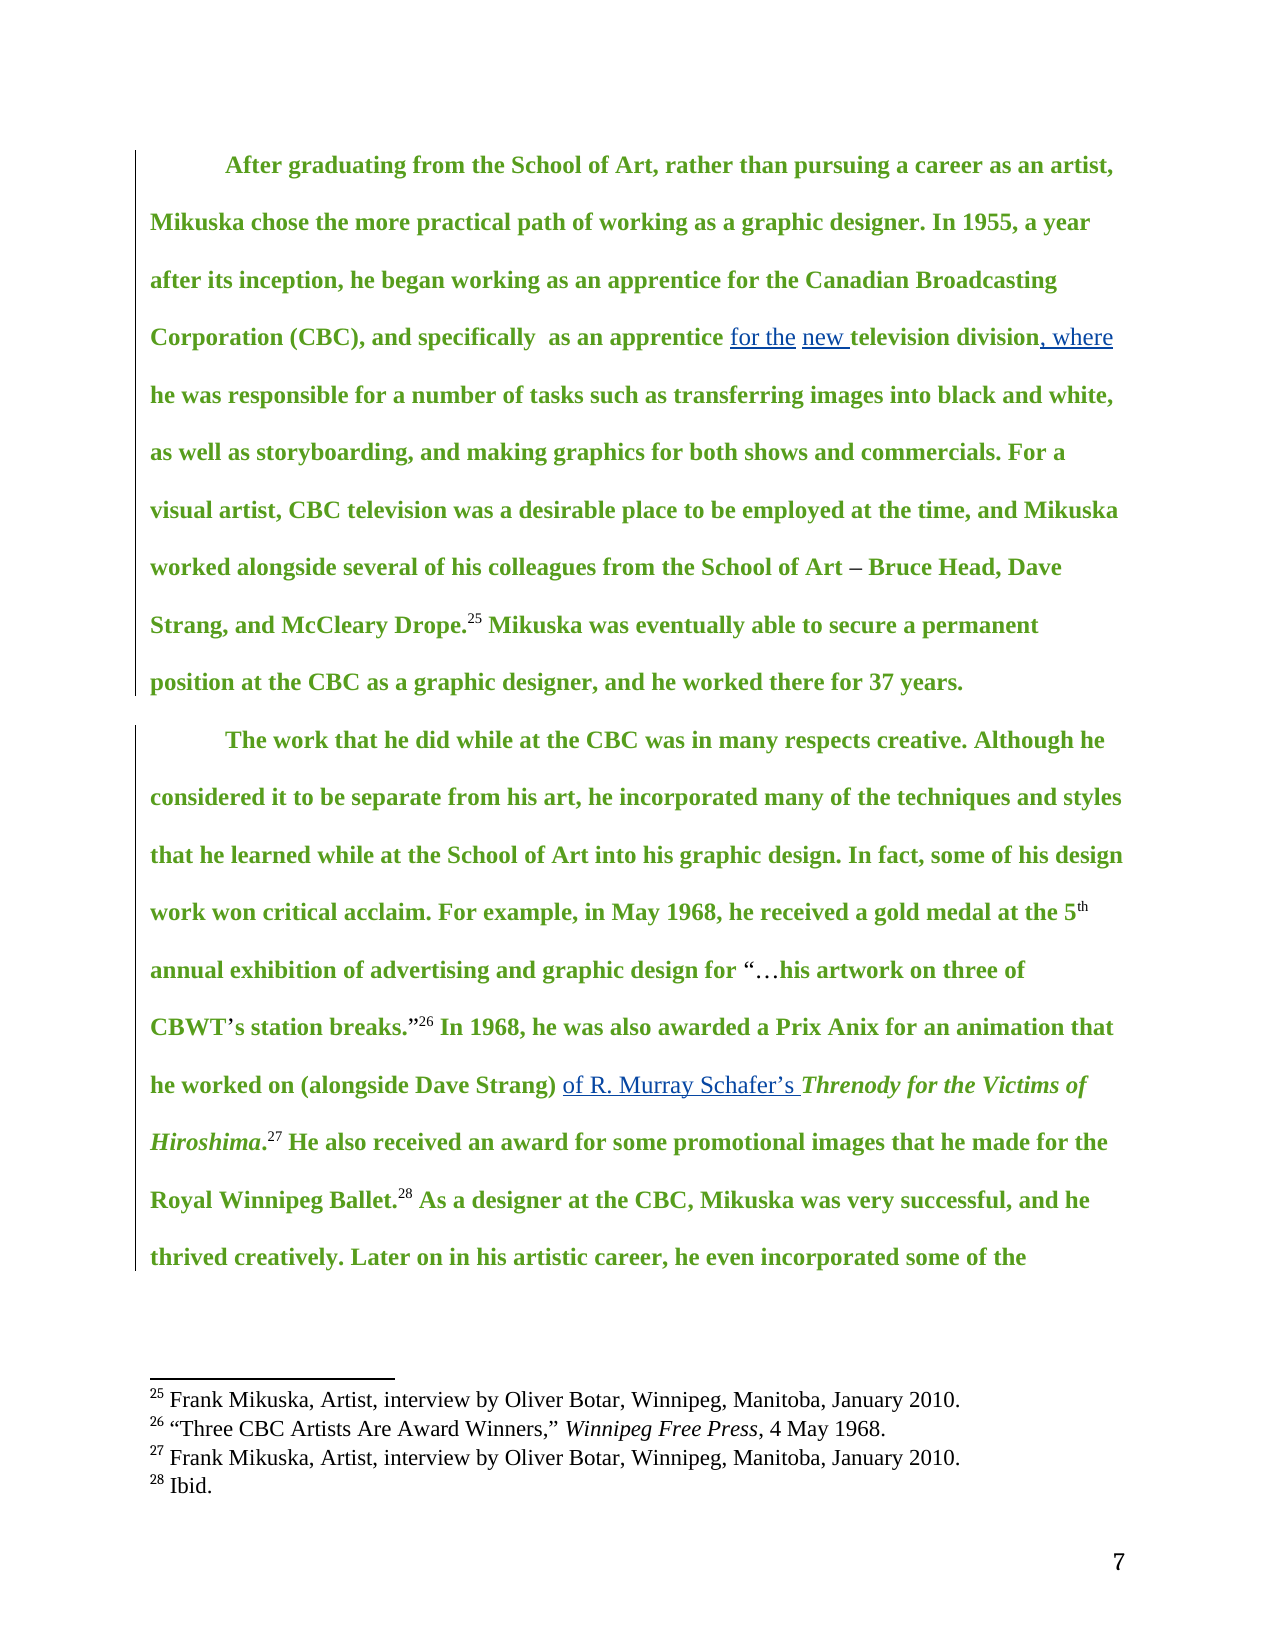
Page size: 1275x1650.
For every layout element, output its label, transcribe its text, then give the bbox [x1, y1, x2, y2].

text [150, 725, 1125, 1271]
text After graduating from the School of Art, rather than pursuing a career as an artist, Mikuska chose the more practical path of working as a graphic designer. In 1955, a year after its inception, he began working as an apprentice for the Canadian Broadcasting Corporation (CBC), and specifically as an apprentice television division he was responsible for a number of tasks such as transferring images into black and white, as well as storyboarding, and making graphics for both shows and commercials. For a visual artist, CBC television was a desirable place to be employed at the time, and Mikuska worked alongside several of his colleagues from the School of Art – Bruce Head, Dave Strang, and McCleary Drope. Mikuska was eventually able to secure a permanent position at the CBC as a graphic designer, and he worked there for 37 years. [150, 150, 1125, 696]
